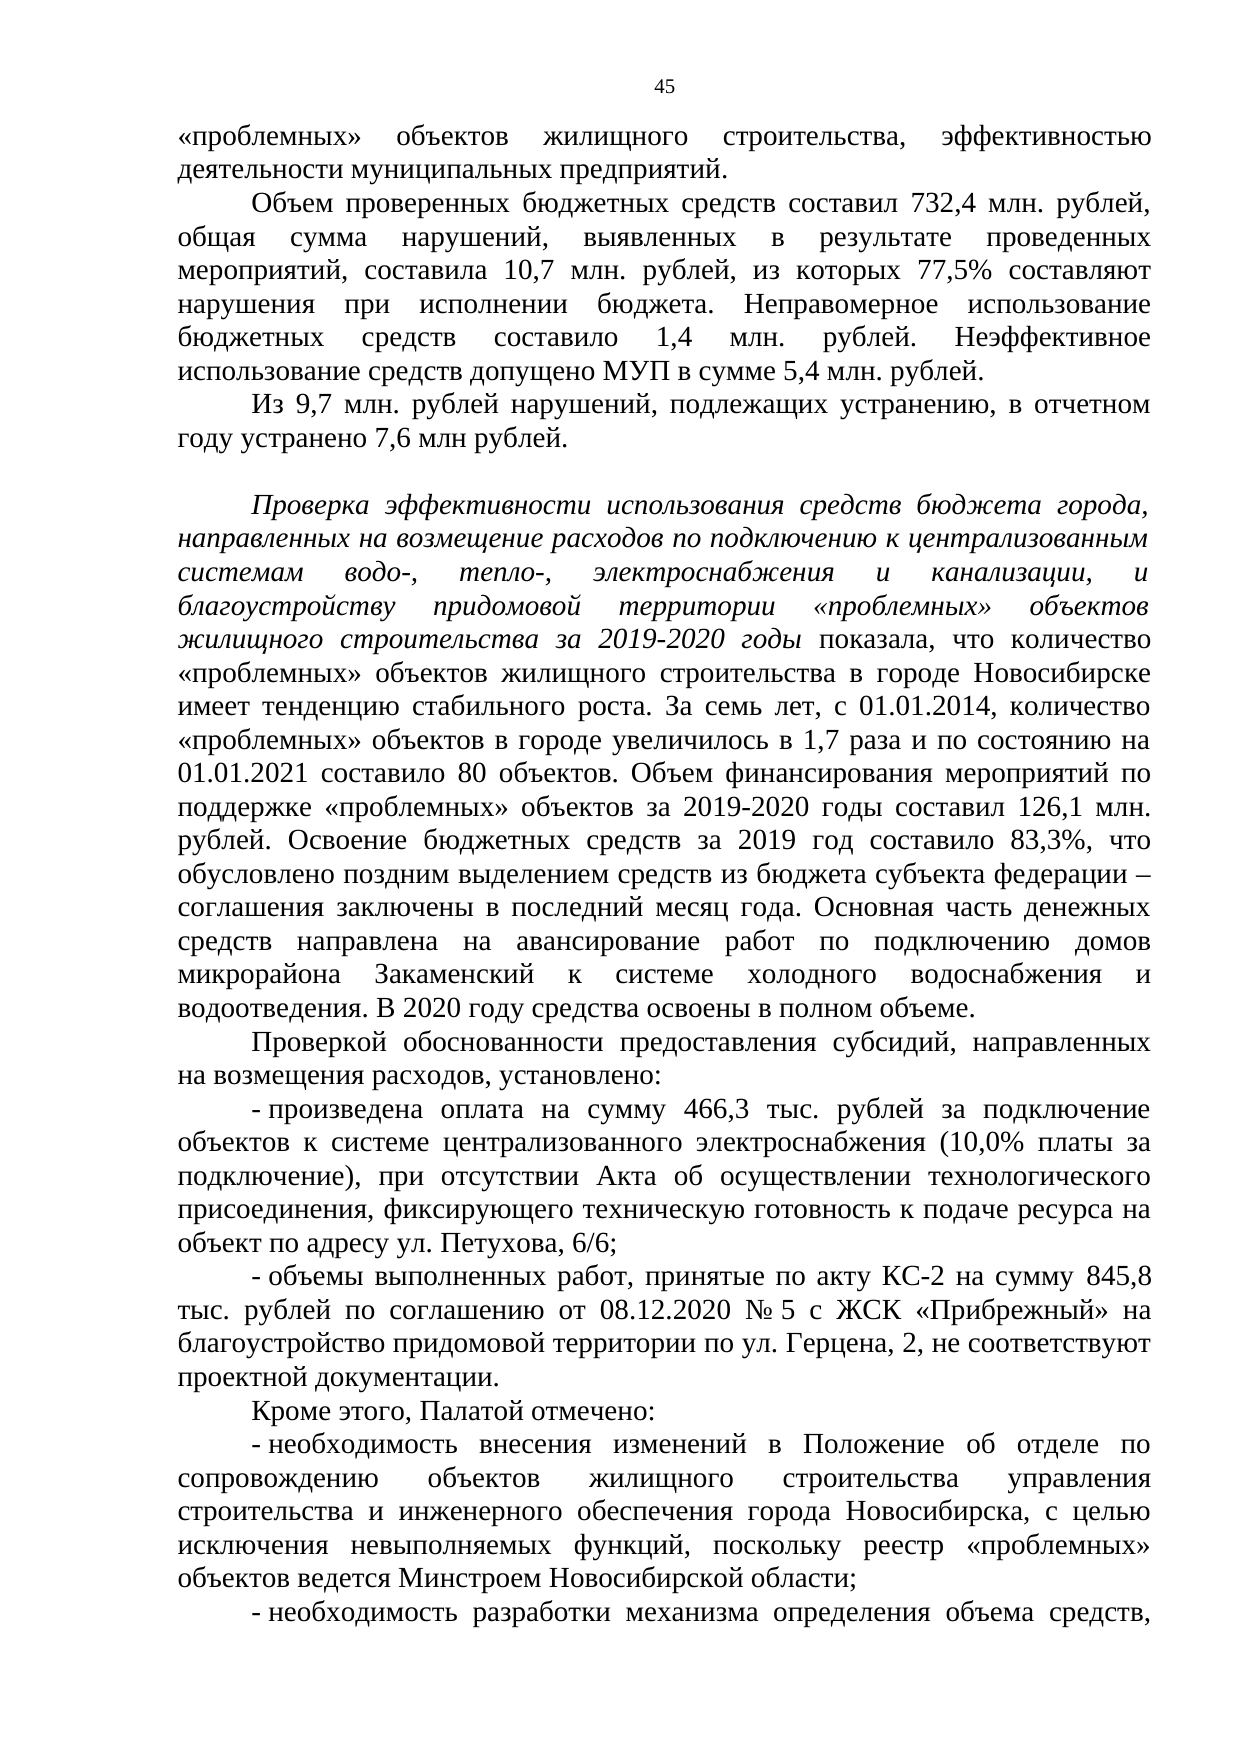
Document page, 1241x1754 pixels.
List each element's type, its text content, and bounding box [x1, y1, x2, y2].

list Кроме этого, Палатой отмечено: [177, 1393, 1152, 1426]
text Из 9,7 млн. рублей нарушений, подлежащих устранению, в отчетном году устранено 7,6 млн рублей. [177, 386, 1152, 453]
text Объем проверенных бюджетных средств составил 732,4 млн. рублей, общая сумма нарушений, выявленных в результате проведенных мероприятий, составила 10,7 млн. рублей, из которых 77,5% составляют нарушения при исполнении бюджета. Неправомерное использование бюджетных средств составило 1,4 млн. рублей. Неэффективное использование средств допущено МУП в сумме 5,4 млн. рублей. [177, 185, 1152, 386]
text - произведена оплата на сумму 466,3 тыс. рублей за подключение объектов к системе централизованного электроснабжения (10,0% платы за подключение), при отсутствии Акта об осуществлении технологического присоединения, фиксирующего техническую готовность к подаче ресурса на объект по адресу ул. Петухова, 6/6; [177, 1091, 1152, 1258]
list - необходимость внесения изменений в Положение об отделе по сопровождению объектов жилищного строительства управления строительства и инженерного обеспечения города Новосибирска, с целью исключения невыполняемых функций, поскольку реестр «проблемных» объектов ведется Минстроем Новосибирской области; [177, 1426, 1152, 1594]
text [177, 1594, 1152, 1627]
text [177, 118, 1152, 185]
list - объемы выполненных работ, принятые по акту КС-2 на сумму 845,8 тыс. рублей по соглашению от 08.12.2020 № 5 с ЖСК «Прибрежный» на благоустройство придомовой территории по ул. Герцена, 2, не соответствуют проектной документации. [177, 1258, 1152, 1393]
text Проверка эффективности использования средств бюджета города, направленных на возмещение расходов по подключению к централизованным системам водо-, тепло-, электроснабжения и канализации, и благоустройству придомовой территории «проблемных» объектов жилищного строительства за 2019-2020 годы показала, что количество «проблемных» объектов жилищного строительства в городе Новосибирске имеет тенденцию стабильного роста. За семь лет, с 01.01.2014, количество «проблемных» объектов в городе увеличилось в 1,7 раза и по состоянию на 01.01.2021 составило 80 объектов. Объем финансирования мероприятий по поддержке «проблемных» объектов за 2019-2020 годы составил 126,1 млн. рублей. Освоение бюджетных средств за 2019 год составило 83,3%, что обусловлено поздним выделением средств из бюджета субъекта федерации – соглашения заключены в последний месяц года. Основная часть денежных средств направлена на авансирование работ по подключению домов микрорайона Закаменский к системе холодного водоснабжения и водоотведения. В 2020 году средства освоены в полном объеме. [177, 487, 1152, 1024]
text Проверкой обоснованности предоставления субсидий, направленных на возмещения расходов, установлено: [177, 1024, 1152, 1091]
